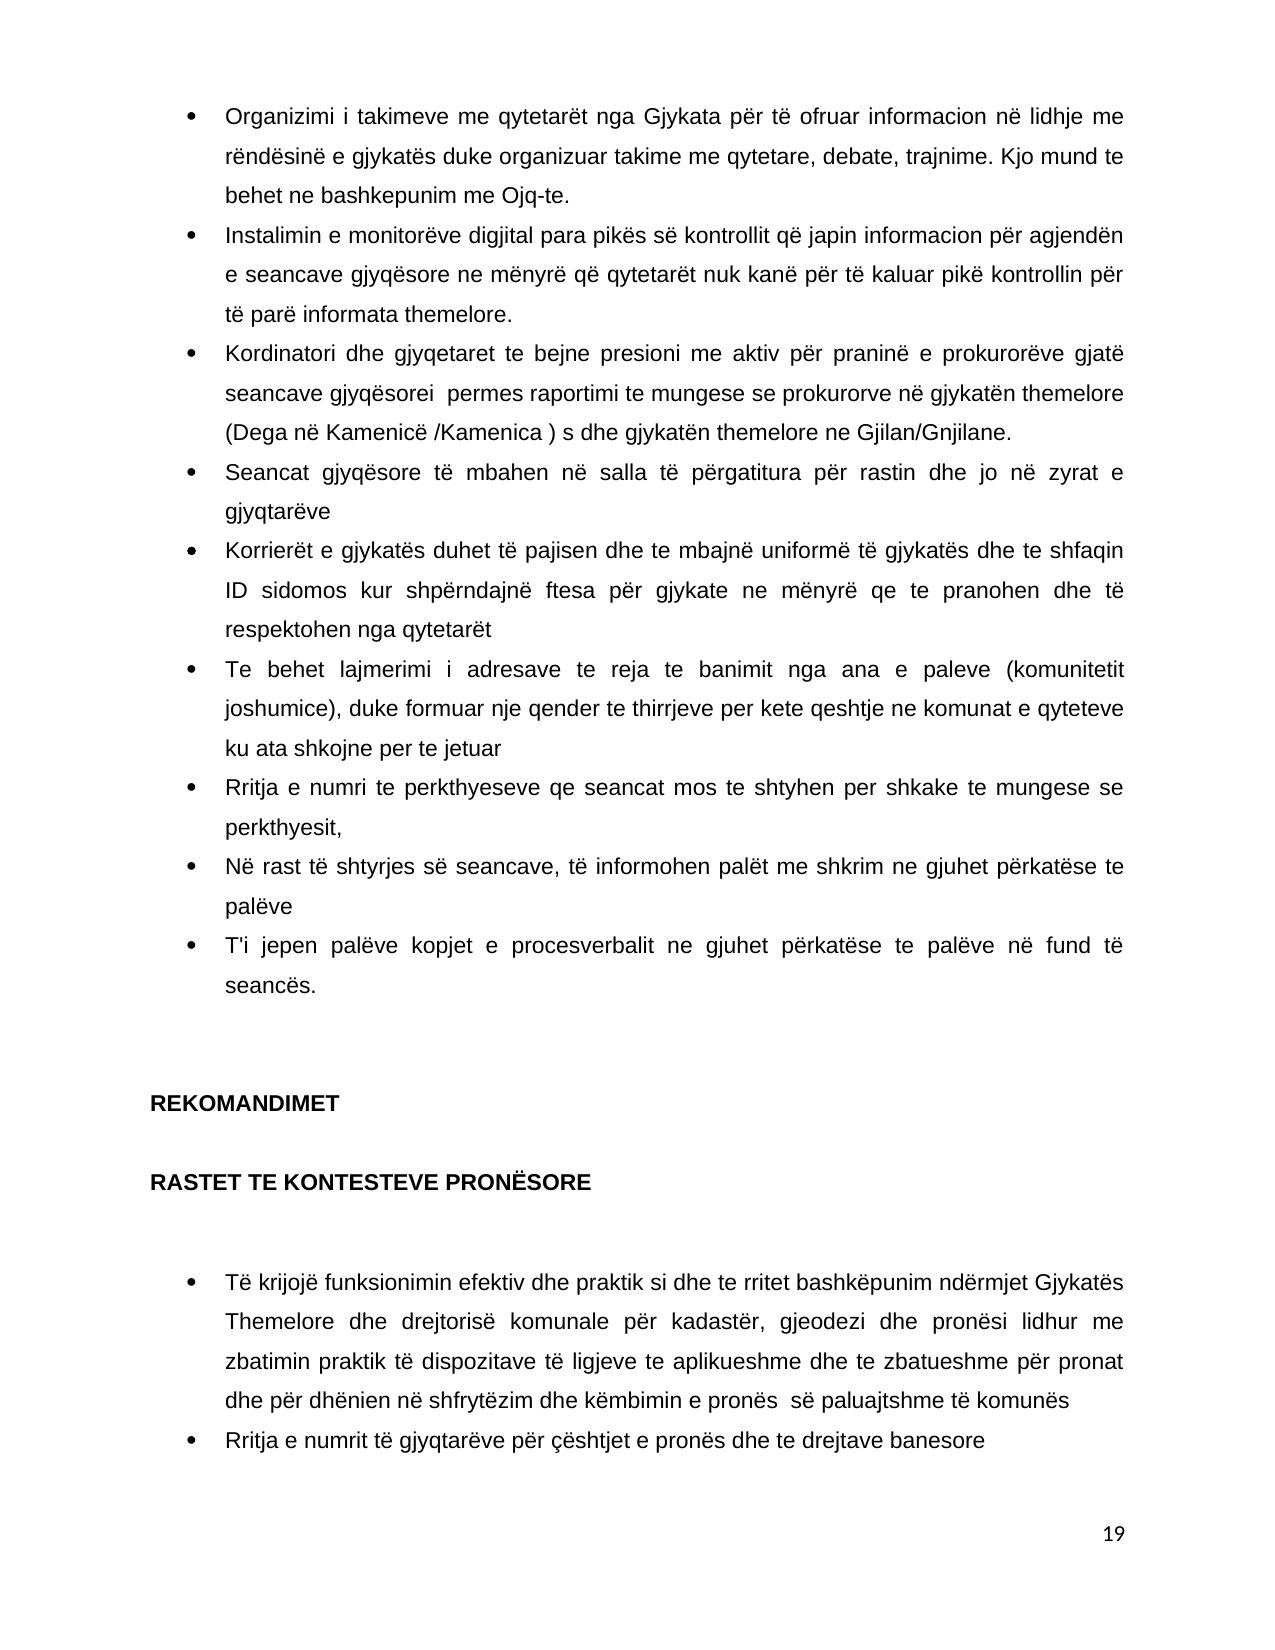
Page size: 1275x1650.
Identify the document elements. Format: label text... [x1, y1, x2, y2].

list REKOMANDIMET [150, 1090, 1125, 1116]
list Korrierët e gjykatës duhet të pajisen dhe te mbajnë uniformë të gjykatës dhe te shfaqin ID sidomos kur shpërndajnë ftesa për gjykate ne mënyrë qe te pranohen dhe të respektohen nga qytetarët [187, 537, 1125, 643]
list Organizimi i takimeve me qytetarët nga Gjykata për të ofruar informacion në lidhje me rëndësinë e gjykatës duke organizuar takime me qytetare, debate, trajnime. Kjo mund te behet ne bashkepunim me Ojq-te. [187, 103, 1125, 208]
list Rritja e numri te perkthyeseve qe seancat mos te shtyhen per shkake te mungese se perkthyesit, [187, 774, 1125, 840]
list Te behet lajmerimi i adresave te reja te banimit nga ana e paleve (komunitetit joshumice), duke formuar nje qender te thirrjeve per kete qeshtje ne komunat e qyteteve ku ata shkojne per te jetuar [187, 656, 1125, 761]
list RASTET TE KONTESTEVE PRONËSORE [150, 1169, 1125, 1195]
list Instalimin e monitorëve digjital para pikës së kontrollit që japin informacion për agjendën e seancave gjyqësore ne mënyrë që qytetarët nuk kanë për të kaluar pikë kontrollin për të parë informata themelore. [187, 222, 1125, 327]
list Kordinatori dhe gjyqetaret te bejne presioni me aktiv për praninë e prokurorëve gjatë seancave gjyqësorei permes raportimi te mungese se prokurorve në gjykatën themelore (Dega në Kamenicë /Kamenica ) s dhe gjykatën themelore ne Gjilan/Gnjilane. [187, 340, 1125, 445]
list Seancat gjyqësore të mbahen në salla të përgatitura për rastin dhe jo në zyrat e gjyqtarëve [187, 458, 1125, 524]
list Të krijojë funksionimin efektiv dhe praktik si dhe te rritet bashkëpunim ndërmjet Gjykatës Themelore dhe drejtorisë komunale për kadastër, gjeodezi dhe pronësi lidhur me zbatimin praktik të dispozitave të ligjeve te aplikueshme dhe te zbatueshme për pronat dhe për dhënien në shfrytëzim dhe këmbimin e pronës së paluajtshme të komunës [187, 1269, 1125, 1414]
list Rritja e numrit të gjyqtarëve për çështjet e pronës dhe te drejtave banesore [187, 1427, 1125, 1453]
list Në rast të shtyrjes së seancave, të informohen palët me shkrim ne gjuhet përkatëse te palëve [187, 853, 1125, 919]
list T'i jepen palëve kopjet e procesverbalit ne gjuhet përkatëse te palëve në fund të seancës. [187, 932, 1125, 998]
